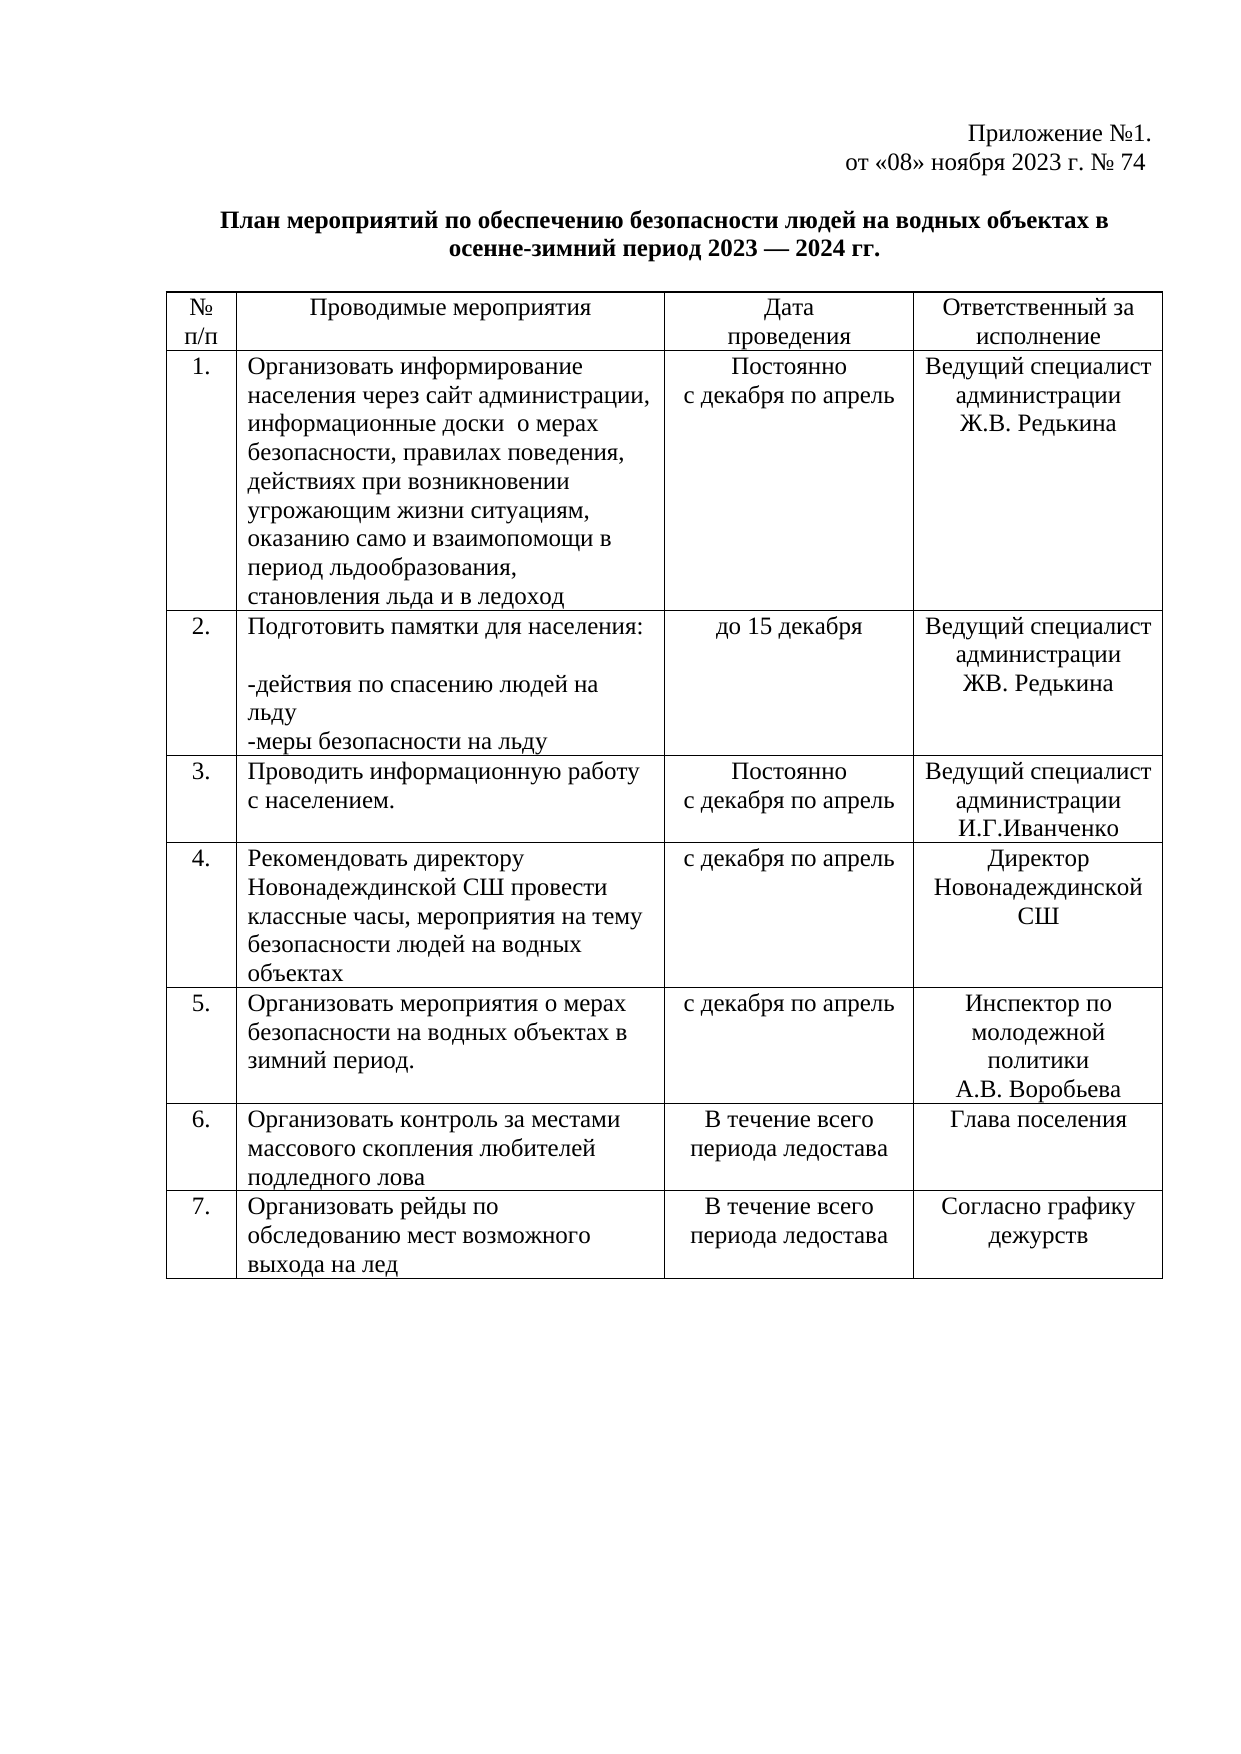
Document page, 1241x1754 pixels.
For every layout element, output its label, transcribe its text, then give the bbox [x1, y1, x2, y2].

table_cell 5. [167, 988, 236, 1103]
table_header Дата проведения [665, 293, 913, 350]
table_cell Подготовить памятки для населения: -действия по спасению людей на льду -меры безопасности на льду [237, 611, 664, 755]
table_cell 7. [167, 1191, 236, 1278]
table_cell 4. [167, 843, 236, 987]
table_cell Согласно графику дежурств [914, 1191, 1162, 1278]
table_cell Организовать мероприятия о мерах безопасности на водных объектах в зимний период. [237, 988, 664, 1103]
table_cell Организовать информирование населения через сайт администрации, информационные доски о мерах безопасности, правилах поведения, действиях при возникновении угрожающим жизни ситуациям, оказанию само и взаимопомощи в период льдообразования, становления льда и в ледоход [237, 351, 664, 610]
table_cell Ведущий специалист администрации Ж.В. Редькина [914, 351, 1162, 610]
table_cell 6. [167, 1104, 236, 1190]
table_cell Ведущий специалист администрации И.Г.Иванченко [914, 756, 1162, 842]
table_cell В течение всего периода ледостава [665, 1104, 913, 1190]
table_cell с декабря по апрель [665, 843, 913, 987]
table_cell Директор Новонадеждинской СШ [914, 843, 1162, 987]
table_cell до 15 декабря [665, 611, 913, 755]
table_header Проводимые мероприятия [237, 293, 664, 350]
table_cell Глава поселения [914, 1104, 1162, 1190]
table_cell Инспектор по молодежной политики А.В. Воробьева [914, 988, 1162, 1103]
table_cell Ведущий специалист администрации ЖВ. Редькина [914, 611, 1162, 755]
table_header № п/п [167, 293, 236, 350]
table_cell Организовать рейды по обследованию мест возможного выхода на лед [237, 1191, 664, 1278]
table_cell Постоянно с декабря по апрель [665, 351, 913, 610]
table_cell 3. [167, 756, 236, 842]
table_cell В течение всего периода ледостава [665, 1191, 913, 1278]
table_cell Организовать контроль за местами массового скопления любителей подледного лова [237, 1104, 664, 1190]
table_cell Рекомендовать директору Новонадеждинской СШ провести классные часы, мероприятия на тему безопасности людей на водных объектах [237, 843, 664, 987]
table_cell 1. [167, 351, 236, 610]
text Приложение №1. от «08» ноября 2023 г. № 74 [177, 118, 1152, 176]
table_header Ответственный за исполнение [914, 293, 1162, 350]
table_cell с декабря по апрель [665, 988, 913, 1103]
text План мероприятий по обеспечению безопасности людей на водных объектах в осенне-зимний период 2023 — 2024 гг. [177, 205, 1152, 262]
table_cell 2. [167, 611, 236, 755]
table_cell Проводить информационную работу с населением. [237, 756, 664, 842]
table_cell Постоянно с декабря по апрель [665, 756, 913, 842]
